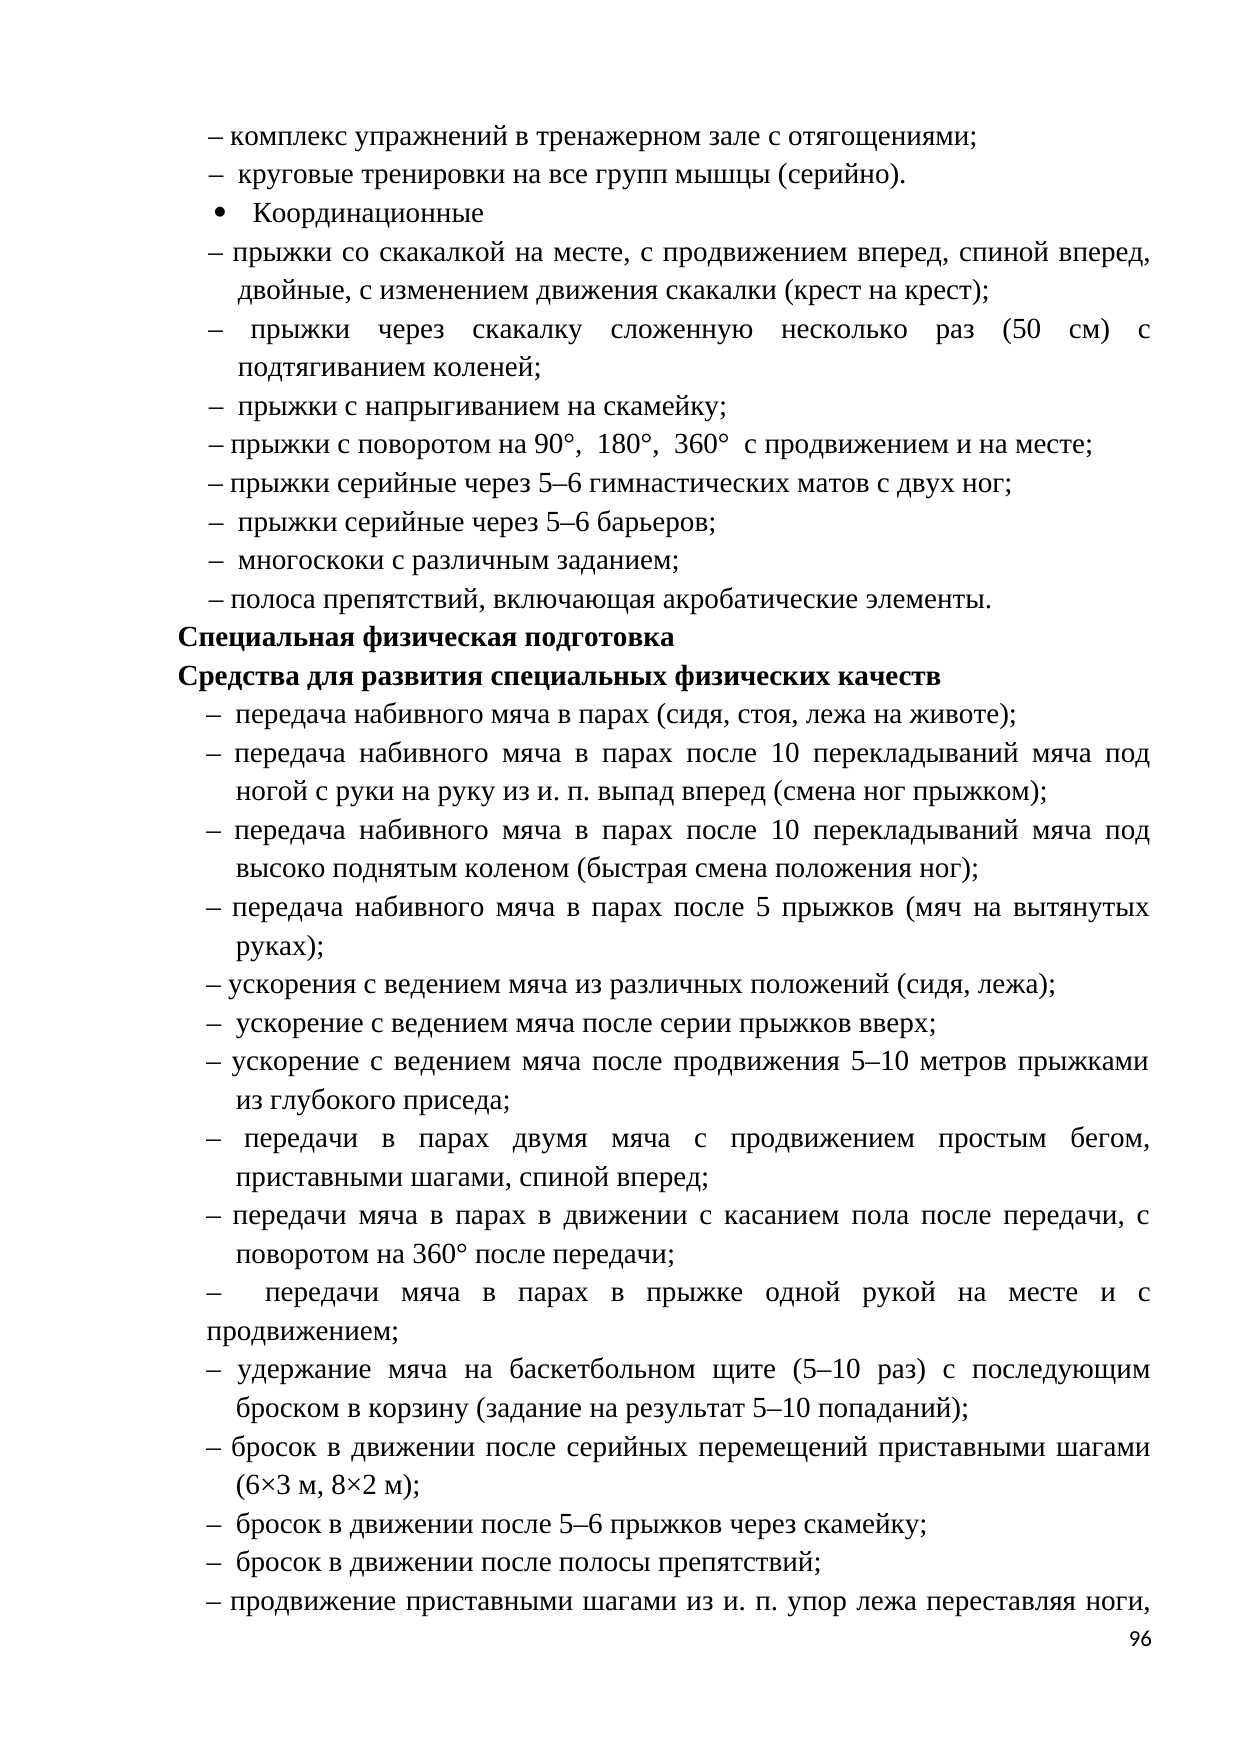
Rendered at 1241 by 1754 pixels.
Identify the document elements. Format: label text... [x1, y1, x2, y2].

text – удержание мяча на баскетбольном щите (5–10 раз) с последующим броском в корзину (задание на результат 5–10 попаданий); [206, 1352, 1152, 1424]
text – передача набивного мяча в парах после 10 перекладываний мяча под ногой с руки на руку из и. п. выпад вперед (смена ног прыжком); [206, 735, 1152, 807]
text – передача набивного мяча в парах после 5 прыжков (мяч на вытянутых руках); [206, 889, 1152, 961]
text – бросок в движении после полосы препятствий; [206, 1544, 1152, 1578]
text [206, 1583, 1152, 1616]
text – бросок в движении после 5–6 прыжков через скамейку; [206, 1506, 1152, 1539]
text – прыжки со скакалкой на месте, с продвижением вперед, спиной вперед, двойные, с изменением движения скакалки (крест на крест); [208, 234, 1152, 306]
text – передачи мяча в парах в прыжке одной рукой на месте и с продвижением; [206, 1274, 1152, 1347]
text – прыжки с поворотом на 90°, 180°, 360° с продвижением и на месте; [208, 427, 1152, 460]
text – бросок в движении после серийных перемещений приставными шагами (6×3 м, 8×2 м); [206, 1429, 1152, 1501]
text Средства для развития специальных физических качеств [177, 658, 1152, 691]
text – комплекс упражнений в тренажерном зале с отягощениями; [208, 118, 1152, 152]
list Координационные [215, 195, 1152, 229]
text – передача набивного мяча в парах после 10 перекладываний мяча под высоко поднятым коленом (быстрая смена положения ног); [206, 812, 1152, 884]
text – ускорения с ведением мяча из различных положений (сидя, лежа); [206, 966, 1149, 1000]
text Специальная физическая подготовка [177, 619, 1152, 653]
text – прыжки через скакалку сложенную несколько раз (50 см) с подтягиванием коленей; [208, 311, 1152, 383]
text – ускорение с ведением мяча после серии прыжков вверх; [206, 1005, 1152, 1038]
text – прыжки с напрыгиванием на скамейку; [208, 388, 1152, 422]
text – ускорение с ведением мяча после продвижения 5–10 метров прыжками из глубокого приседа; [206, 1043, 1149, 1115]
text – передача набивного мяча в парах (сидя, стоя, лежа на животе); [177, 696, 1152, 730]
text – прыжки серийные через 5–6 гимнастических матов с двух ног; [208, 465, 1152, 499]
text – передачи в парах двумя мяча с продвижением простым бегом, приставными шагами, спиной вперед; [206, 1120, 1152, 1192]
text – полоса препятствий, включающая акробатические элементы. [177, 581, 1152, 614]
text – многоскоки с различным заданием; [208, 542, 1152, 576]
text – круговые тренировки на все групп мышцы (серийно). [208, 157, 1152, 190]
text – прыжки серийные через 5–6 барьеров; [208, 504, 1152, 537]
text – передачи мяча в парах в движении с касанием пола после передачи, с поворотом на 360° после передачи; [206, 1197, 1152, 1269]
